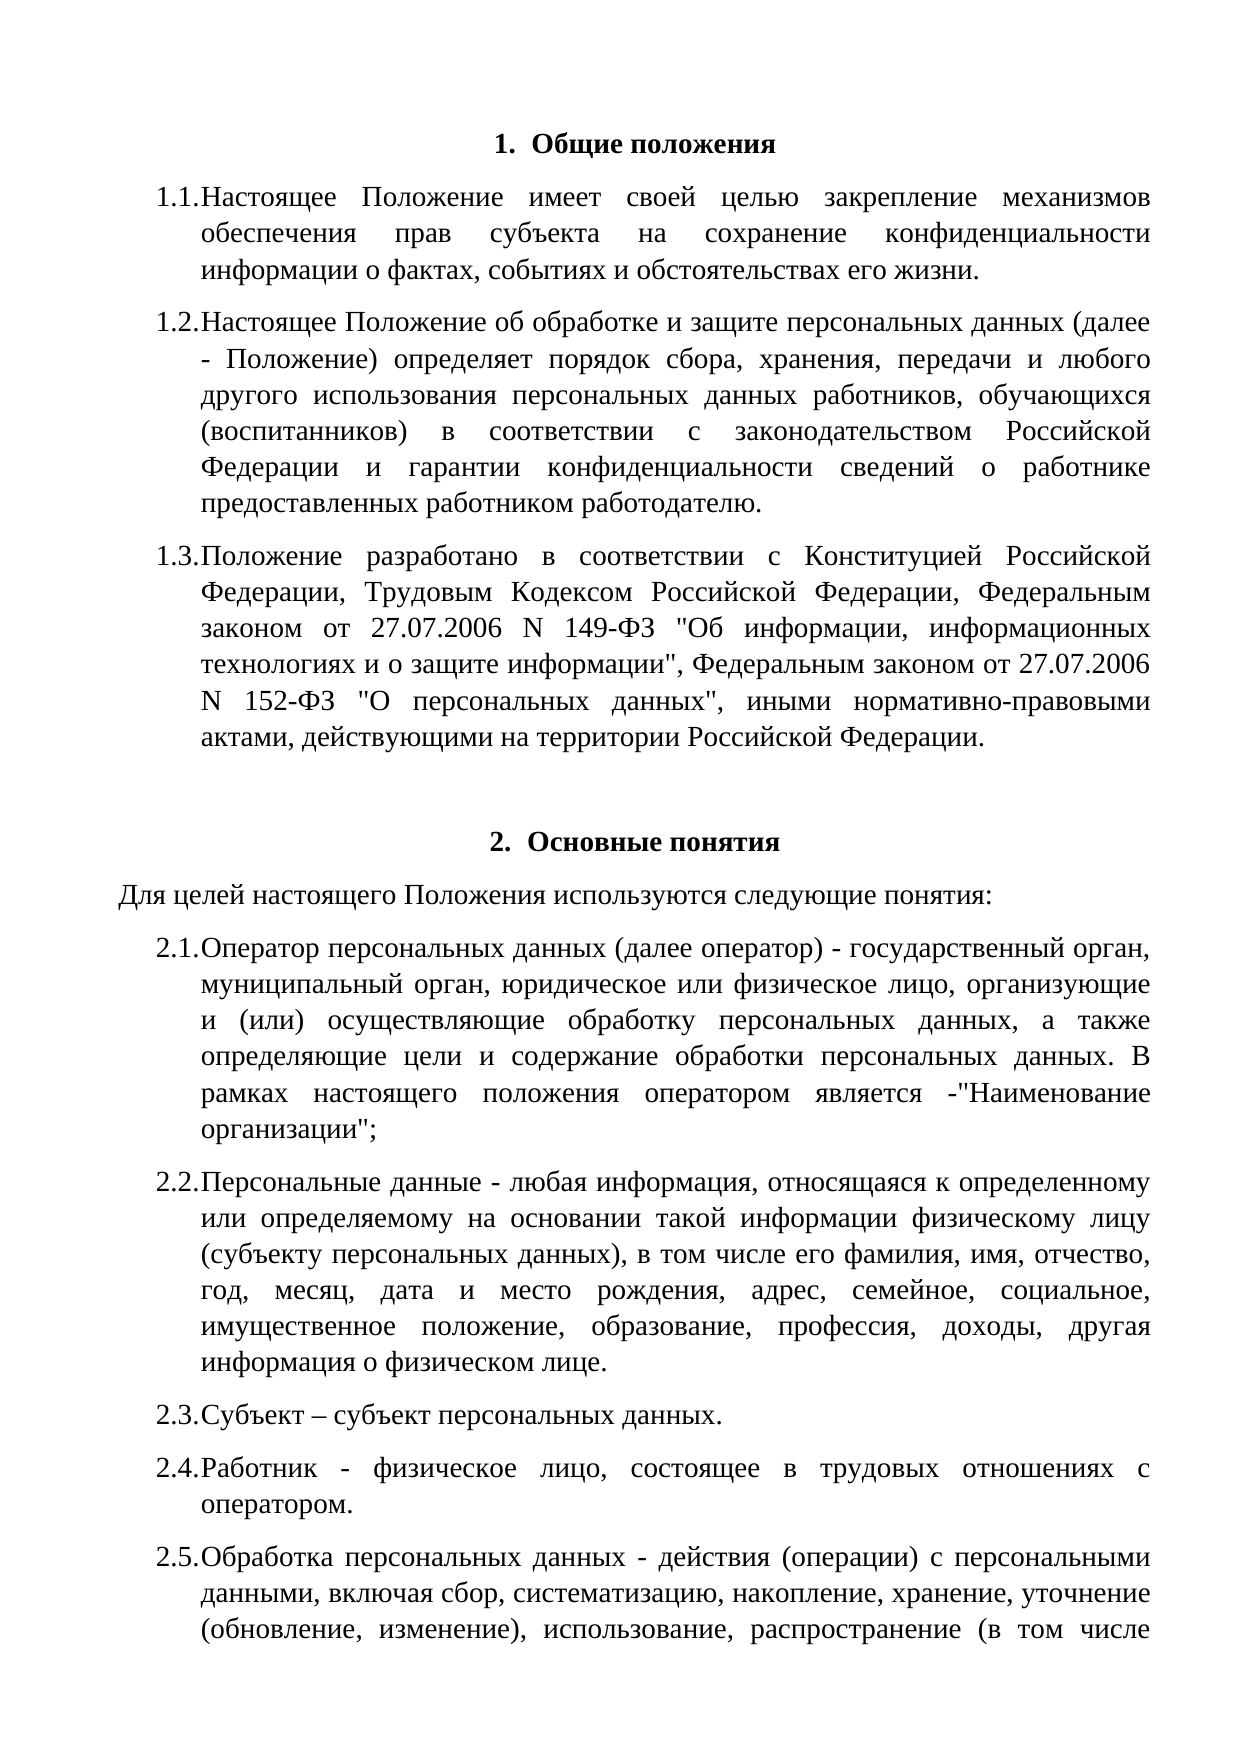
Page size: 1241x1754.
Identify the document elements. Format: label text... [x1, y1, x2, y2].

list Настоящее Положение об обработке и защите персональных данных (далее - Положение) определяет порядок сбора, хранения, передачи и любого другого использования персональных данных работников, обучающихся (воспитанников) в соответствии с законодательством Российской Федерации и гарантии конфиденциальности сведений о работнике предоставленных работником работодателю. [156, 304, 1152, 519]
list Оператор персональных данных (далее оператор) - государственный орган, муниципальный орган, юридическое или физическое лицо, организующие и (или) осуществляющие обработку персональных данных, а также определяющие цели и содержание обработки персональных данных. В рамках настоящего положения оператором является -"Наименование организации"; [156, 930, 1152, 1144]
list Положение разработано в соответствии с Конституцией Российской Федерации, Трудовым Кодексом Российской Федерации, Федеральным законом от 27.07.2006 N 149-ФЗ "Об информации, информационных технологиях и о защите информации", Федеральным законом от 27.07.2006 N 152-ФЗ "О персональных данных", иными нормативно-правовыми актами, действующими на территории Российской Федерации. [156, 538, 1152, 752]
list Основные понятия [118, 824, 1152, 858]
text Для целей настоящего Положения используются следующие понятия: [118, 877, 1152, 911]
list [156, 1539, 1152, 1645]
list Персональные данные - любая информация, относящаяся к определенному или определяемому на основании такой информации физическому лицу (субъекту персональных данных), в том числе его фамилия, имя, отчество, год, месяц, дата и место рождения, адрес, семейное, социальное, имущественное положение, образование, профессия, доходы, другая информация о физическом лице. [156, 1164, 1152, 1378]
list Общие положения [118, 127, 1152, 160]
list Настоящее Положение имеет своей целью закрепление механизмов обеспечения прав субъекта на сохранение конфиденциальности информации о фактах, событиях и обстоятельствах его жизни. [156, 179, 1152, 285]
list Работник - физическое лицо, состоящее в трудовых отношениях с оператором. [156, 1450, 1152, 1520]
list Субъект – субъект персональных данных. [156, 1397, 1152, 1431]
